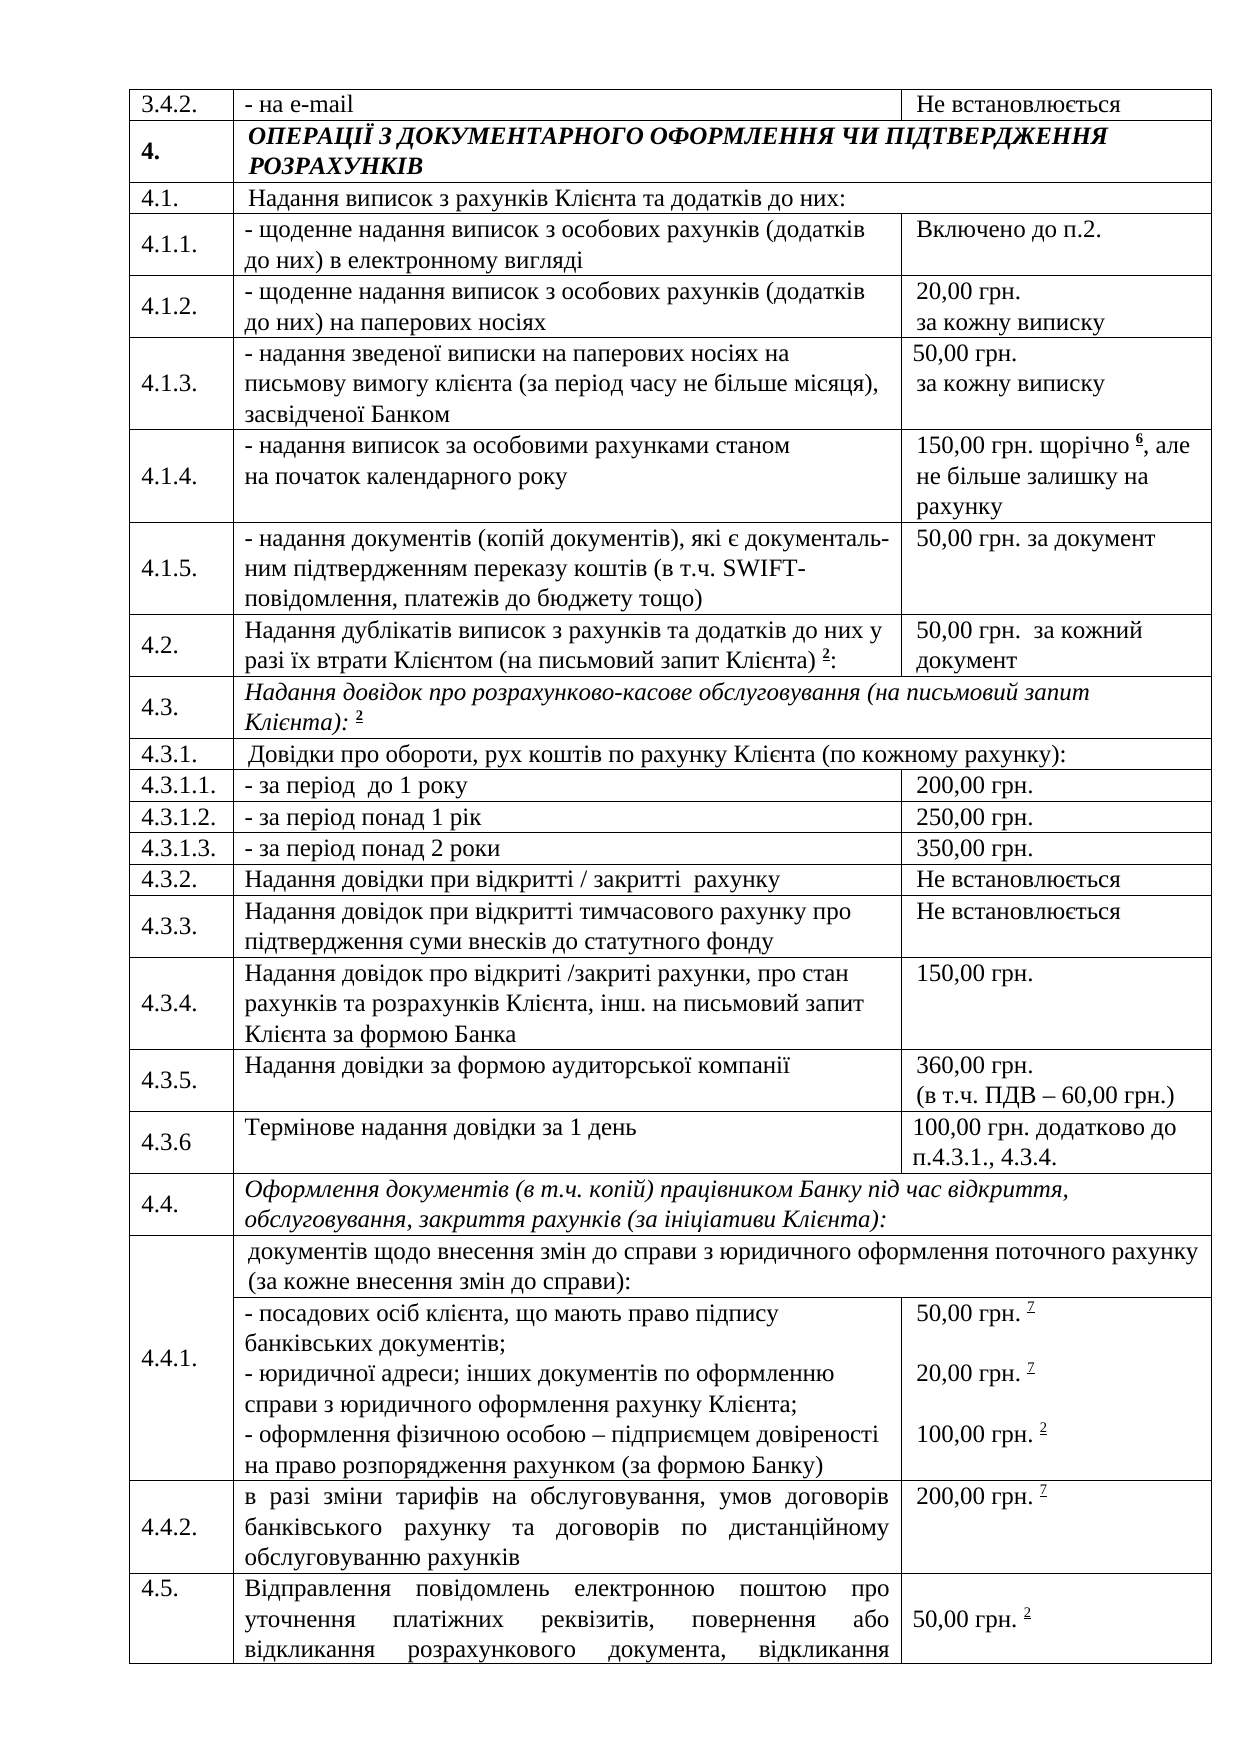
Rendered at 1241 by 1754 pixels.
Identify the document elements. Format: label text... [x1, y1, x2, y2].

table_cell 4. [130, 121, 233, 182]
table_cell Довідки про обороти, рух коштів по рахунку Клієнта (по кожному рахунку): [234, 739, 1211, 769]
table_cell 50,00 грн. за документ [902, 523, 1211, 614]
table_cell 4.3. [130, 677, 233, 738]
table_cell Надання довідок про відкриті /закриті рахунки, про стан рахунків та розрахунків Клієнта, інш. на письмовий запит Клієнта за формою Банка [234, 958, 901, 1049]
table_cell Надання дублікатів виписок з рахунків та додатків до них у разі їх втрати Клієнтом (на письмовий запит Клієнта) 2: [234, 615, 901, 676]
table_cell 350,00 грн. [902, 833, 1211, 863]
table_cell 4.4.1. [130, 1236, 233, 1480]
table_cell 3.4.2. [130, 90, 233, 120]
table_cell 4.3.3. [130, 896, 233, 957]
table_cell 50,00 грн. за кожний документ [902, 615, 1211, 676]
table_cell 4.4.2. [130, 1481, 233, 1572]
table_cell 4.3.6 [130, 1112, 233, 1173]
table_cell - щоденне надання виписок з особових рахунків (додатків до них) в електронному вигляді [234, 214, 901, 275]
table_cell Надання довідок при відкритті тимчасового рахунку про підтвердження суми внесків до статутного фонду [234, 896, 901, 957]
table_cell - щоденне надання виписок з особових рахунків (додатків до них) на паперових носіях [234, 276, 901, 337]
table_cell 4.1.4. [130, 430, 233, 522]
table_cell 4.2. [130, 615, 233, 676]
table_cell Оформлення документів (в т.ч. копій) працівником Банку під час відкриття, обслуговування, закриття рахунків (за ініціативи Клієнта): [234, 1174, 1211, 1235]
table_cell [902, 1574, 1211, 1663]
table_cell - посадових осіб клієнта, що мають право підпису банківських документів; - юридичної адреси; інших документів по оформленню справи з юридичного оформлення рахунку Клієнта; - оформлення фізичною особою – підприємцем довіреності на право розпорядження рахунком (за формою Банку) [234, 1298, 901, 1480]
table_cell - надання зведеної виписки на паперових носіях на письмову вимогу клієнта (за період часу не більше місяця), засвідченої Банком [234, 338, 901, 429]
table_cell - за період до 1 року [234, 770, 901, 801]
table_cell 4.3.1.1. [130, 770, 233, 801]
table_cell Не встановлюється [902, 90, 1211, 120]
table_cell 4.3.1. [130, 739, 233, 769]
table_cell Надання довідки за формою аудиторської компанії [234, 1050, 901, 1111]
table_cell Надання довідок про розрахунково-касове обслуговування (на письмовий запит Клієнта): 2 [234, 677, 1211, 738]
table_cell Надання виписок з рахунків Клієнта та додатків до них: [234, 183, 1211, 213]
table_cell 4.1.5. [130, 523, 233, 614]
table_cell 360,00 грн. (в т.ч. ПДВ – 60,00 грн.) [902, 1050, 1211, 1111]
table_cell 4.3.5. [130, 1050, 233, 1111]
table_cell Включено до п.2. [902, 214, 1211, 275]
table_cell - за період понад 2 роки [234, 833, 901, 863]
table_cell 4.1. [130, 183, 233, 213]
table_cell ОПЕРАЦІЇ З ДОКУМЕНТАРНОГО ОФОРМЛЕННЯ ЧИ ПІДТВЕРДЖЕННЯ РОЗРАХУНКІВ [234, 121, 1211, 182]
table_cell 50,00 грн. за кожну виписку [902, 338, 1211, 429]
table_cell 4.4. [130, 1174, 233, 1235]
table_cell Термінове надання довідки за 1 день [234, 1112, 901, 1173]
table_cell 50,00 грн. 7 20,00 грн. 7 100,00 грн. 2 [902, 1298, 1211, 1480]
table_cell 100,00 грн. додатково до п.4.3.1., 4.3.4. [902, 1112, 1211, 1173]
table_cell в разі зміни тарифів на обслуговування, умов договорів банківського рахунку та договорів по дистанційному обслуговуванню рахунків [234, 1481, 901, 1572]
table_cell 4.1.1. [130, 214, 233, 275]
table_cell - на e-mail [234, 90, 901, 120]
table_cell - надання документів (копій документів), які є документаль-ним підтвердженням переказу коштів (в т.ч. SWIFT-повідомлення, платежів до бюджету тощо) [234, 523, 901, 614]
table_cell - надання виписок за особовими рахунками станом на початок календарного року [234, 430, 901, 522]
table_cell 4.5. [130, 1574, 233, 1663]
table_cell 4.3.1.3. [130, 833, 233, 863]
table_cell документів щодо внесення змін до справи з юридичного оформлення поточного рахунку (за кожне внесення змін до справи): [234, 1236, 1211, 1297]
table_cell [234, 1574, 901, 1663]
table_cell 4.3.4. [130, 958, 233, 1049]
table_cell 200,00 грн. [902, 770, 1211, 801]
table_cell 20,00 грн. за кожну виписку [902, 276, 1211, 337]
table_cell 4.3.2. [130, 865, 233, 895]
table_cell 200,00 грн. 7 [902, 1481, 1211, 1572]
table_cell 150,00 грн. [902, 958, 1211, 1049]
table_cell 4.3.1.2. [130, 802, 233, 832]
table_cell 150,00 грн. щорічно 6, але не більше залишку на рахунку [902, 430, 1211, 522]
table_cell 4.1.2. [130, 276, 233, 337]
table_cell 4.1.3. [130, 338, 233, 429]
table_cell 250,00 грн. [902, 802, 1211, 832]
table_cell Надання довідки при відкритті / закритті рахунку [234, 865, 901, 895]
table_cell Не встановлюється [902, 896, 1211, 957]
table_cell Не встановлюється [902, 865, 1211, 895]
table_cell - за період понад 1 рік [234, 802, 901, 832]
